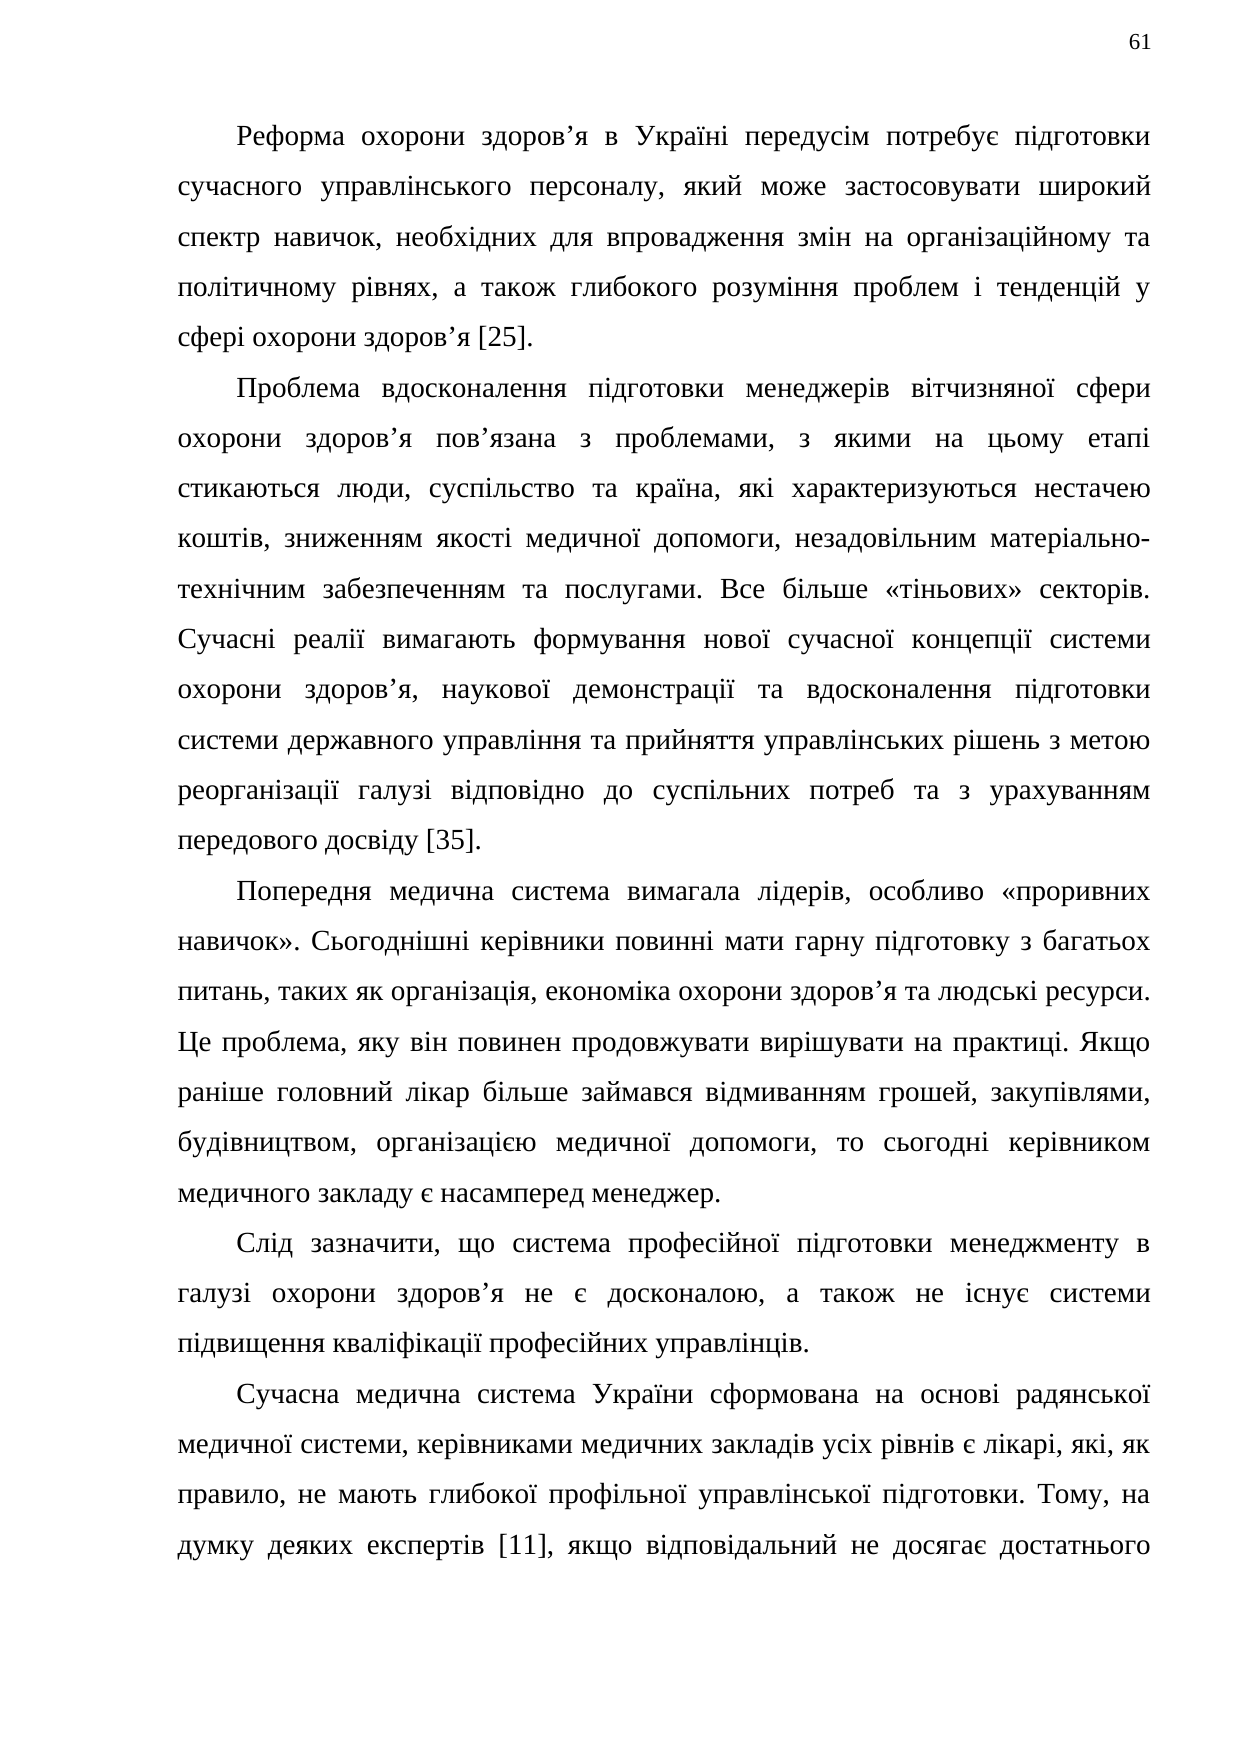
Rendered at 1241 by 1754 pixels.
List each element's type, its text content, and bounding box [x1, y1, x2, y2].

text Попередня медична система вимагала лідерів, особливо «проривних навичок». Сьогоднішні керівники повинні мати гарну підготовку з багатьох питань, таких як організація, економіка охорони здоров’я та людські ресурси. Це проблема, яку він повинен продовжувати вирішувати на практиці. Якщо раніше головний лікар більше займався відмиванням грошей, закупівлями, будівництвом, організацією медичної допомоги, то сьогодні керівником медичного закладу є насамперед менеджер. [177, 873, 1152, 1208]
text Реформа охорони здоров’я в Україні передусім потребує підготовки сучасного управлінського персоналу, який може застосовувати широкий спектр навичок, необхідних для впровадження змін на організаційному та політичному рівнях, а також глибокого розуміння проблем і тенденцій у сфері охорони здоров’я [25]. [177, 118, 1152, 353]
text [177, 1376, 1152, 1560]
text Слід зазначити, що система професійної підготовки менеджменту в галузі охорони здоров’я не є досконалою, а також не існує системи підвищення кваліфікації професійних управлінців. [177, 1225, 1152, 1359]
text Проблема вдосконалення підготовки менеджерів вітчизняної сфери охорони здоров’я пов’язана з проблемами, з якими на цьому етапі стикаються люди, суспільство та країна, які характеризуються нестачею коштів, зниженням якості медичної допомоги, незадовільним матеріально-технічним забезпеченням та послугами. Все більше «тіньових» секторів. Сучасні реалії вимагають формування нової сучасної концепції системи охорони здоров’я, наукової демонстрації та вдосконалення підготовки системи державного управління та прийняття управлінських рішень з метою реорганізації галузі відповідно до суспільних потреб та з урахуванням передового досвіду [35]. [177, 370, 1152, 856]
